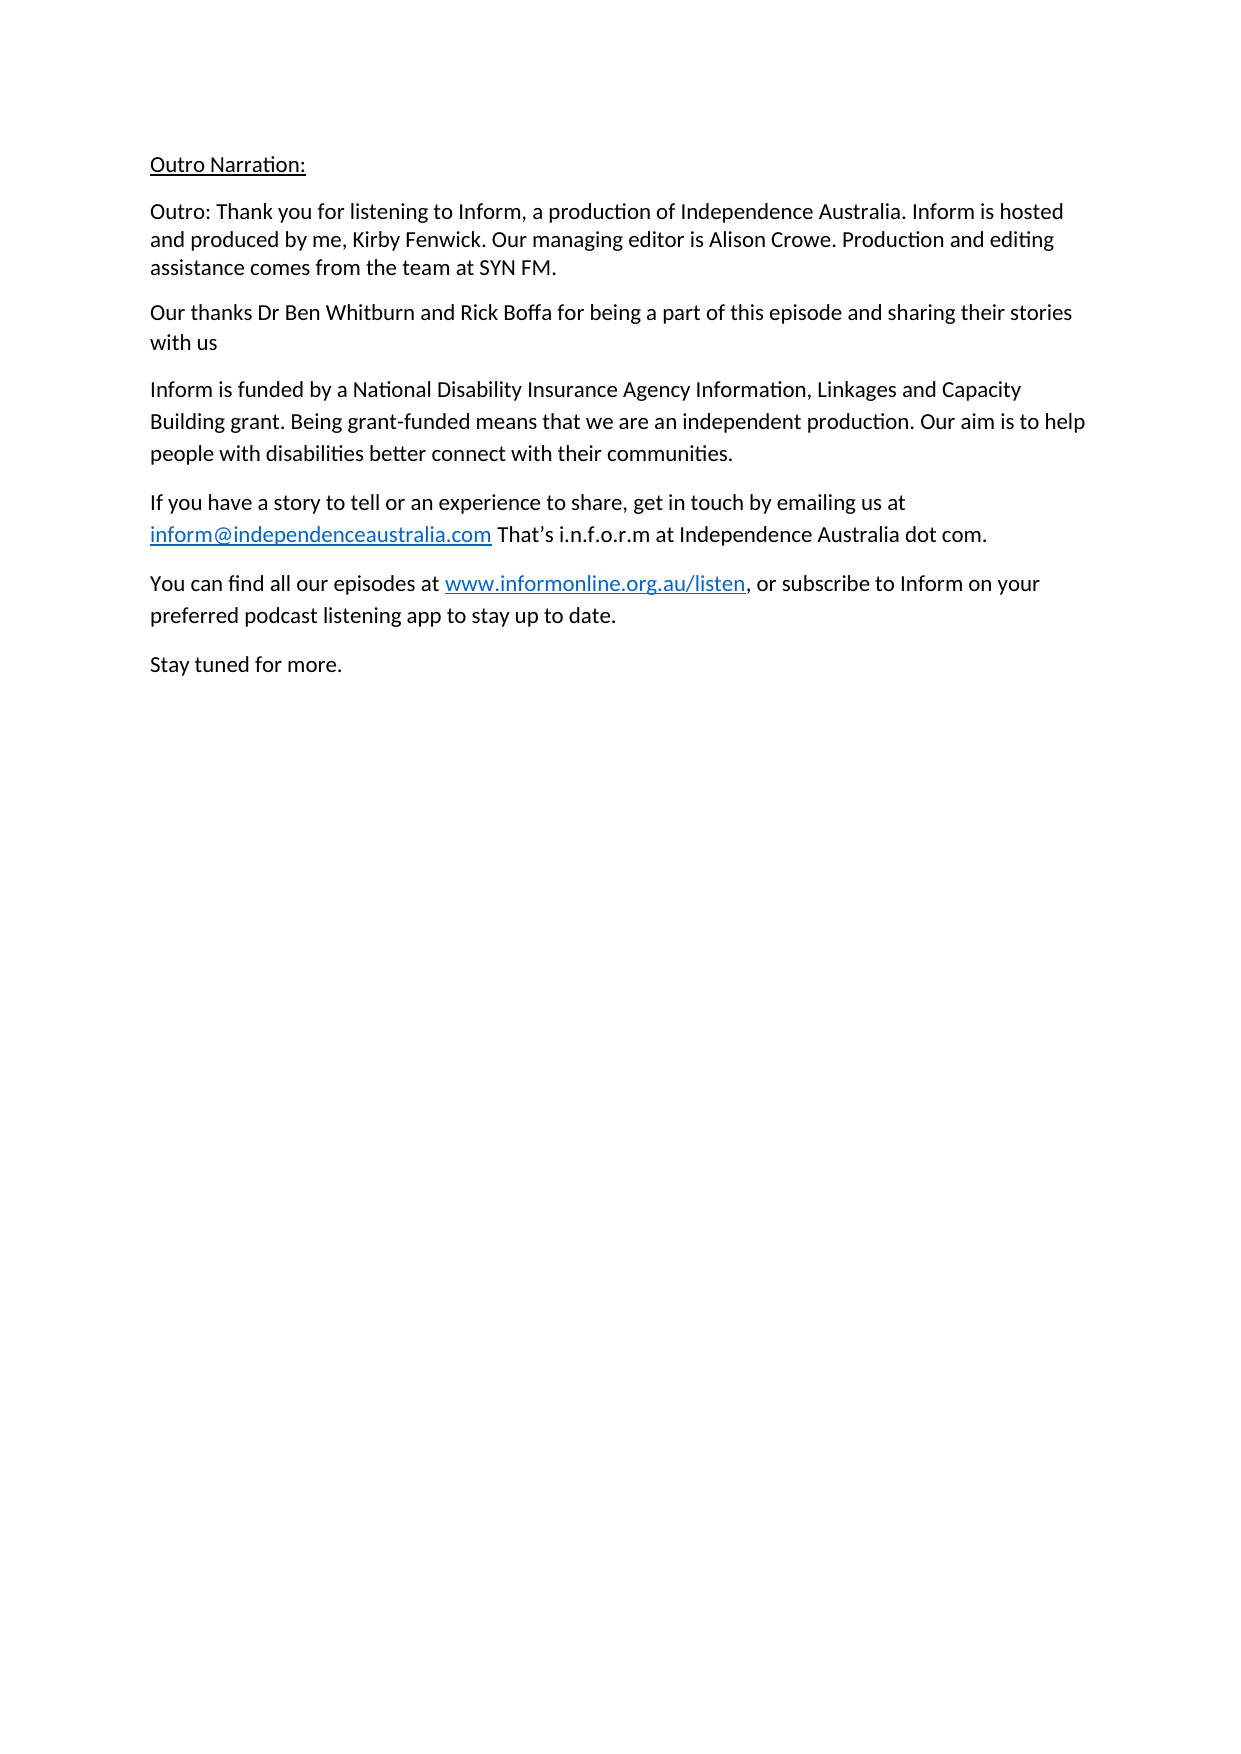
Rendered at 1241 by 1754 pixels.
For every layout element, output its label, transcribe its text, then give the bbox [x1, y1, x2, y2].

text You can find all our episodes at www.informonline.org.au/listen, or subscribe to Inform on your preferred podcast listening app to stay up to date. [150, 569, 1090, 629]
text Inform is funded by a National Disability Insurance Agency Information, Linkages and Capacity Building grant. Being grant-funded means that we are an independent production. Our aim is to help people with disabilities better connect with their communities. [150, 375, 1090, 467]
text Outro Narration: [150, 150, 1090, 178]
text Outro: Thank you for listening to Inform, a production of Independence Australia. Inform is hosted and produced by me, Kirby Fenwick. Our managing editor is Alison Crowe. Production and editing assistance comes from the team at SYN FM. [150, 197, 1090, 281]
text Our thanks Dr Ben Whitburn and Rick Boffa for being a part of this episode and sharing their stories with us [150, 298, 1090, 356]
text Stay tuned for more. [150, 650, 1090, 678]
text If you have a story to tell or an experience to share, get in touch by emailing us at inform@independenceaustralia.com That’s i.n.f.o.r.m at Independence Australia dot com. [150, 488, 1090, 548]
